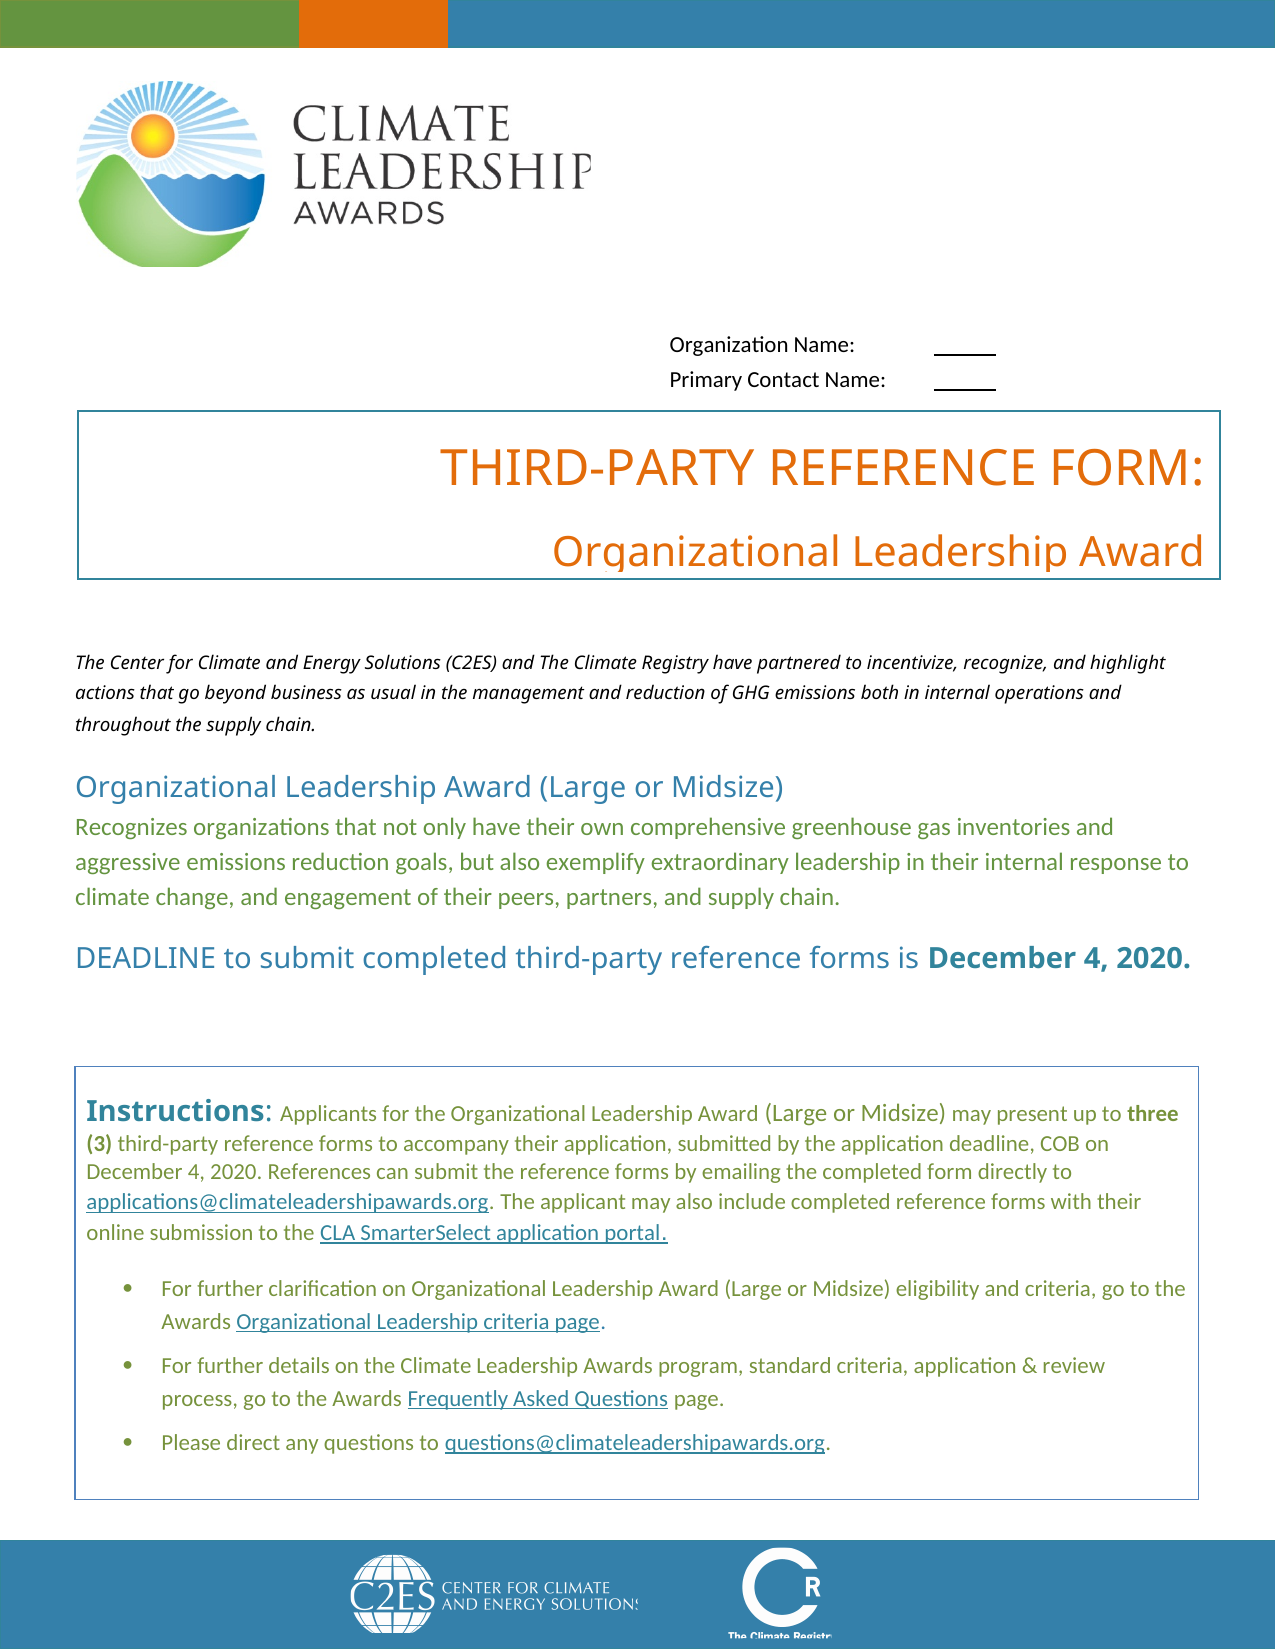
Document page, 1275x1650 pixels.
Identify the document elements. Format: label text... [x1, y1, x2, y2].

text Recognizes organizations that not only have their own comprehensive greenhouse gas inventories and aggressive emissions reduction goals, but also exemplify extraordinary leadership in their internal response to climate change, and engagement of their peers, partners, and supply chain. [75, 811, 1200, 912]
picture [728, 1547, 832, 1639]
picture [75, 81, 590, 266]
text Organization Name: [660, 328, 1200, 359]
text Organizational Leadership Award (Large or Midsize) [75, 766, 1200, 806]
text DEADLINE to submit completed third-party reference forms is December 4, 2020. [75, 937, 1200, 977]
table_header Instructions: Applicants for the Organizational Leadership Award (Large or Midsize) may present up to three (3) third-party reference forms to accompany their application, submitted by the application deadline, COB on December 4, 2020. References can submit the reference forms by emailing the completed form directly to applications@climateleadershipawards.org. The applicant may also include completed reference forms with their online submission to the CLA SmarterSelect application portal. For further clarification on Organizational Leadership Award (Large or Midsize) eligibility and criteria, go to the Awards Organizational Leadership criteria page. For further details on the Climate Leadership Awards program, standard criteria, application & review process, go to the Awards Frequently Asked Questions page. Please direct any questions to questions@climateleadershipawards.org. [76, 1067, 1198, 1498]
picture [350, 1554, 638, 1633]
text The Center for Climate and Energy Solutions (C2ES) and The Climate Registry have partnered to incentivize, recognize, and highlight actions that go beyond business as usual in the management and reduction of GHG emissions both in internal operations and throughout the supply chain. [75, 461, 1200, 737]
text Primary Contact Name: [75, 363, 1200, 394]
